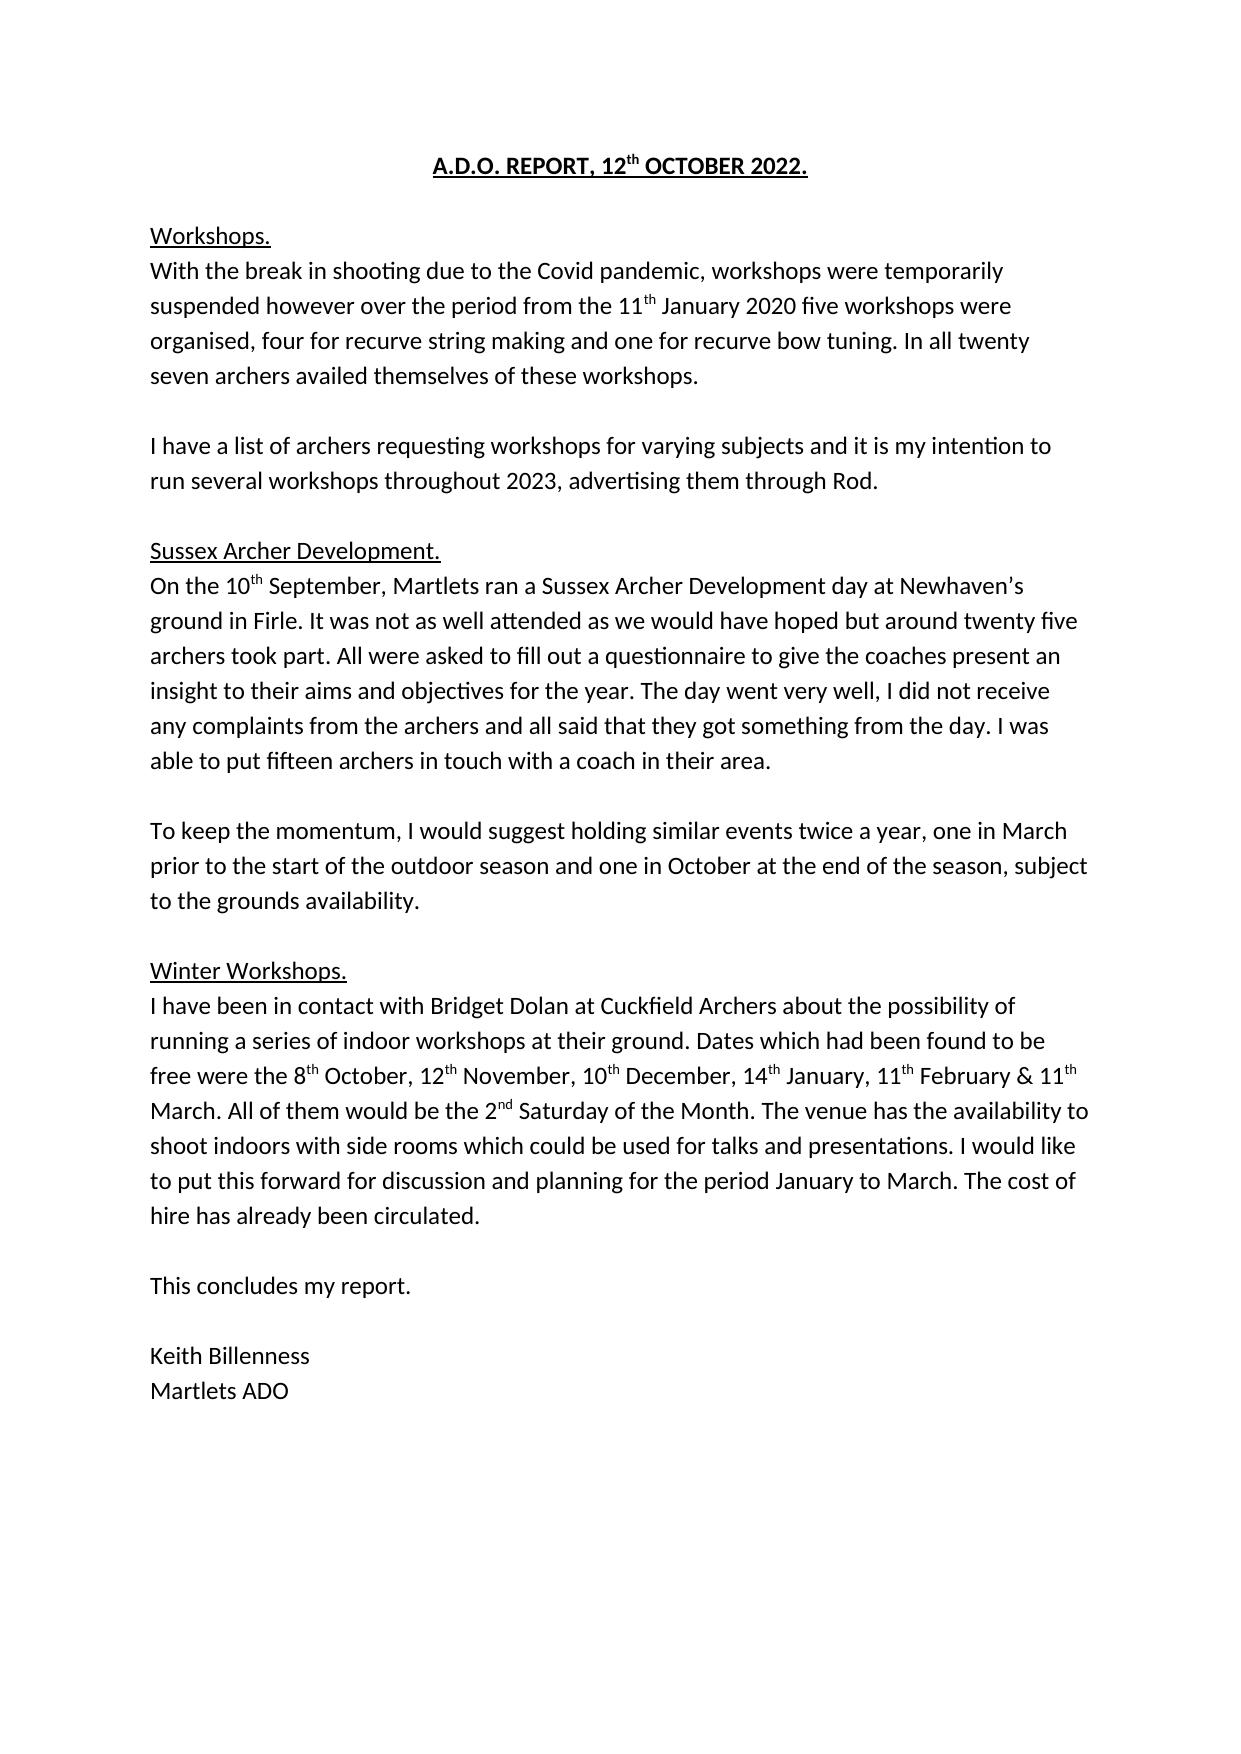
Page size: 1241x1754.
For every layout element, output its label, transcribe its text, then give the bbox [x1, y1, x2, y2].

text Keith Billenness [150, 1340, 1090, 1371]
text To keep the momentum, I would suggest holding similar events twice a year, one in March prior to the start of the outdoor season and one in October at the end of the season, subject to the grounds availability. [150, 815, 1090, 916]
text A.D.O. REPORT, 12th OCTOBER 2022. [150, 150, 1090, 181]
text With the break in shooting due to the Covid pandemic, workshops were temporarily suspended however over the period from the 11th January 2020 five workshops were organised, four for recurve string making and one for recurve bow tuning. In all twenty seven archers availed themselves of these workshops. [150, 255, 1090, 391]
text This concludes my report. [150, 1270, 1090, 1301]
text On the 10th September, Martlets ran a Sussex Archer Development day at Newhaven’s ground in Firle. It was not as well attended as we would have hoped but around twenty five archers took part. All were asked to fill out a questionnaire to give the coaches present an insight to their aims and objectives for the year. The day went very well, I did not receive any complaints from the archers and all said that they got something from the day. I was able to put fifteen archers in touch with a coach in their area. [150, 570, 1090, 776]
text Winter Workshops. [150, 955, 1090, 986]
text Martlets ADO [150, 1375, 1090, 1406]
text Workshops. [150, 220, 1090, 251]
text Sussex Archer Development. [150, 535, 1090, 566]
text I have a list of archers requesting workshops for varying subjects and it is my intention to run several workshops throughout 2023, advertising them through Rod. [150, 430, 1090, 496]
text I have been in contact with Bridget Dolan at Cuckfield Archers about the possibility of running a series of indoor workshops at their ground. Dates which had been found to be free were the 8th October, 12th November, 10th December, 14th January, 11th February & 11th March. All of them would be the 2nd Saturday of the Month. The venue has the availability to shoot indoors with side rooms which could be used for talks and presentations. I would like to put this forward for discussion and planning for the period January to March. The cost of hire has already been circulated. [150, 990, 1090, 1231]
